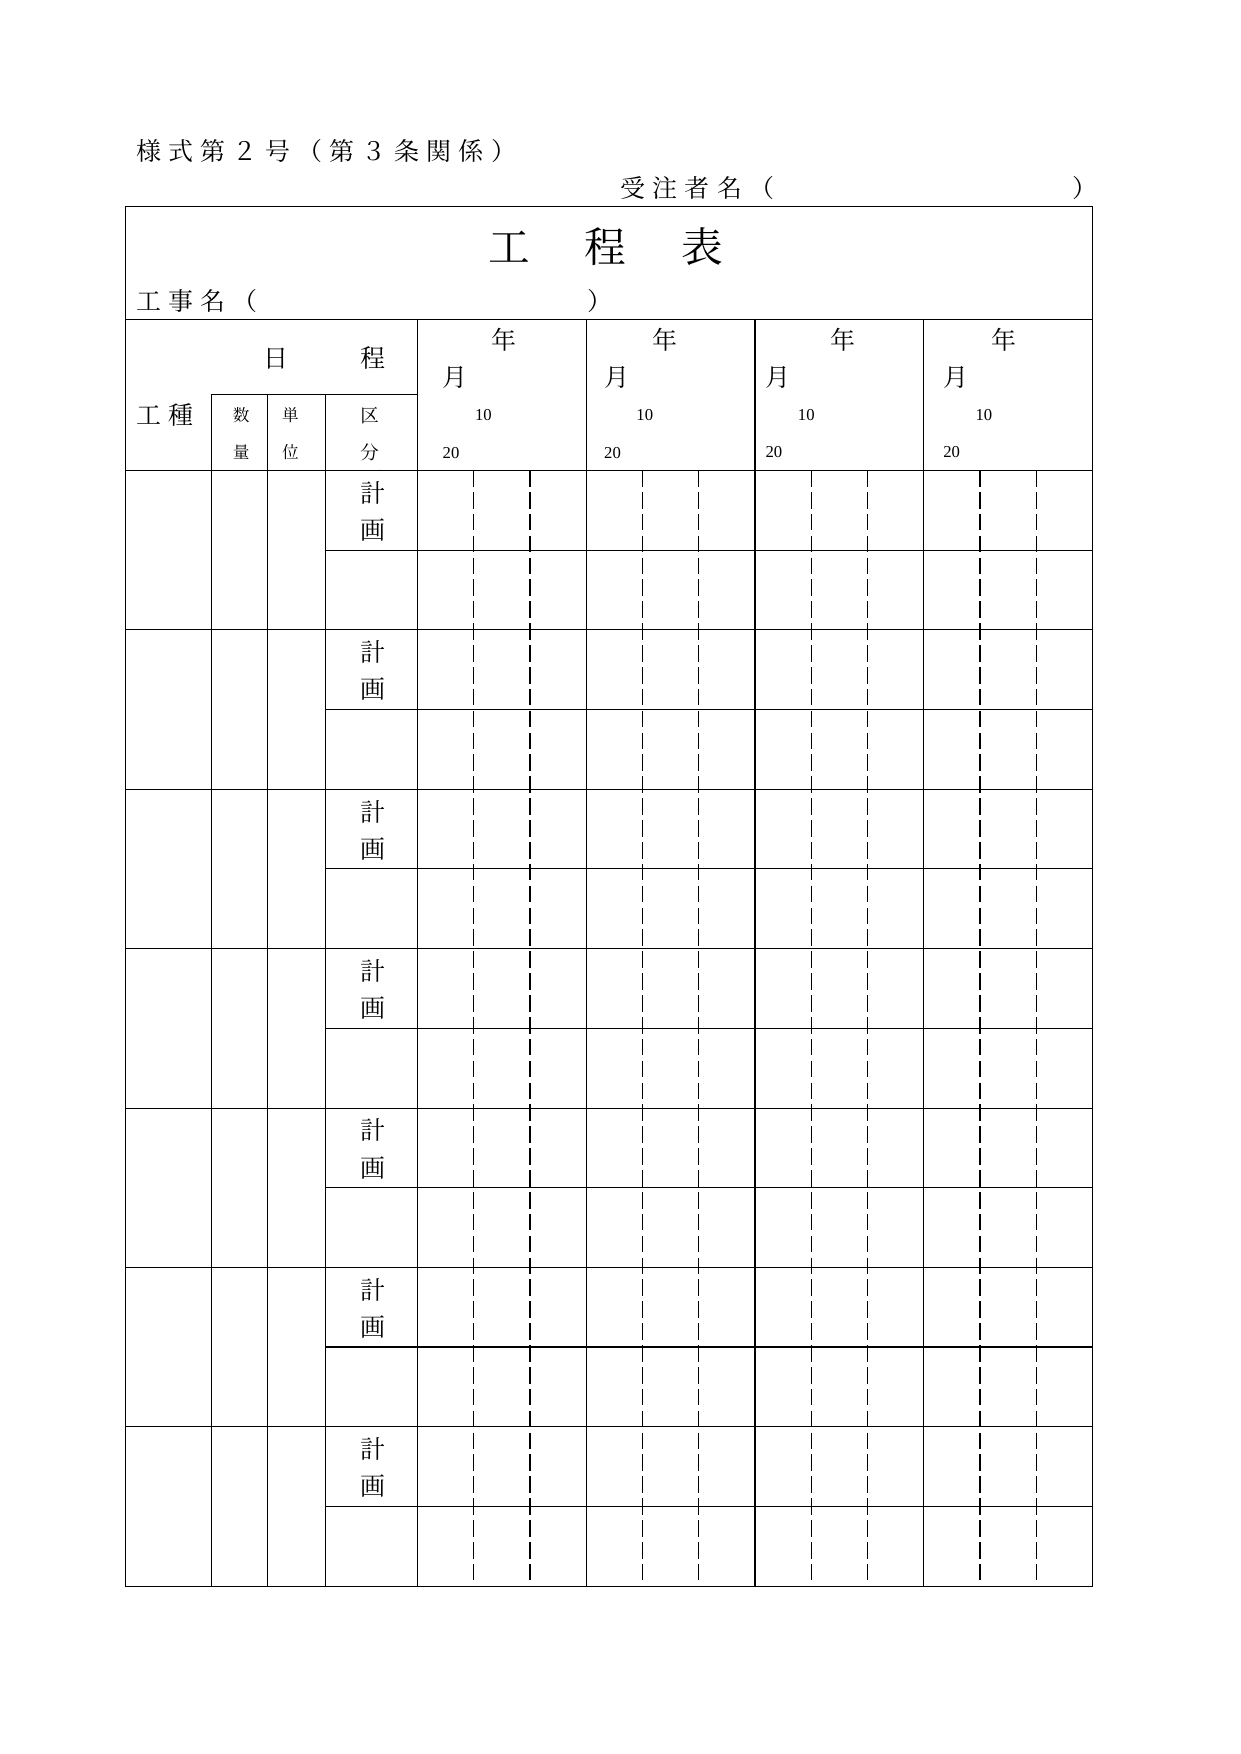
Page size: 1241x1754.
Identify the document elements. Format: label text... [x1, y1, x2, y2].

table_cell [756, 1507, 811, 1586]
table_cell [126, 949, 211, 1107]
table_cell [212, 1346, 267, 1426]
table_cell [643, 1507, 699, 1586]
table_cell [474, 1029, 530, 1107]
table_cell [474, 790, 530, 868]
table_cell [811, 1109, 867, 1187]
table_cell [1036, 551, 1092, 629]
table_cell [326, 869, 417, 948]
table_cell [980, 551, 1036, 629]
table_cell [212, 550, 267, 629]
table_cell [1036, 949, 1092, 1028]
table_cell [1036, 1427, 1092, 1506]
table_cell [474, 551, 530, 629]
table_cell [1036, 1348, 1092, 1426]
table_cell [126, 1109, 211, 1267]
table_cell [756, 710, 811, 789]
table_cell [1036, 1507, 1092, 1586]
table_cell [643, 1348, 699, 1426]
table_cell [418, 1109, 474, 1187]
table_cell [643, 710, 699, 789]
table_cell [756, 790, 811, 868]
table_cell 日 程 [211, 320, 417, 394]
table_cell [474, 471, 530, 549]
table_cell [126, 320, 211, 394]
table_cell [868, 949, 923, 1028]
table_cell 計画 [326, 1268, 417, 1346]
table_cell [474, 1427, 530, 1506]
table_cell [474, 949, 530, 1028]
table_cell [1036, 1109, 1092, 1187]
table_cell [924, 1507, 980, 1586]
table_cell [1036, 790, 1092, 868]
table_cell [811, 949, 867, 1028]
table_cell [268, 868, 325, 948]
table_header 工 程 表 [126, 207, 1092, 281]
table_cell 10 20 [756, 394, 923, 470]
table_cell [643, 790, 699, 868]
table_cell [924, 630, 980, 709]
table_cell [268, 709, 325, 789]
table_cell [587, 1268, 642, 1346]
table_cell [756, 630, 811, 709]
table_cell [643, 1268, 699, 1346]
table_cell [212, 790, 267, 868]
table_cell [643, 1188, 699, 1267]
table_cell [326, 1507, 417, 1586]
table_cell [530, 630, 586, 709]
table_cell [868, 630, 923, 709]
table_cell [268, 949, 325, 1028]
table_cell [980, 1507, 1036, 1586]
table_cell [980, 869, 1036, 948]
table_cell [1036, 710, 1092, 789]
table_cell [587, 630, 642, 709]
table_cell [868, 1507, 923, 1586]
table_cell 数量 [212, 395, 267, 470]
table_cell 区 分 [326, 395, 417, 470]
table_cell [643, 869, 699, 948]
table_cell 単位 [268, 395, 325, 470]
table_cell [699, 471, 754, 549]
table_cell 10 20 [418, 394, 586, 470]
table_cell 工事名（ ） [126, 281, 1092, 319]
table_cell [212, 1028, 267, 1107]
table_cell [418, 1188, 474, 1267]
table_cell 年 月 [924, 320, 1092, 394]
table_cell [924, 1188, 980, 1267]
table_cell [699, 949, 754, 1028]
table_cell 10 20 [924, 394, 1092, 470]
table_cell [268, 790, 325, 868]
table_cell [1036, 1188, 1092, 1267]
table_cell [756, 1188, 811, 1267]
table_cell [268, 1506, 325, 1586]
table_cell [811, 1348, 867, 1426]
table_cell [474, 1507, 530, 1586]
table_cell [530, 1268, 586, 1346]
table_cell [868, 710, 923, 789]
table_cell 計画 [326, 1427, 417, 1506]
table_cell [699, 1507, 754, 1586]
table_cell 計画 [326, 630, 417, 709]
table_cell [643, 630, 699, 709]
table_cell [811, 790, 867, 868]
table_cell [530, 1188, 586, 1267]
table_cell [756, 471, 811, 549]
table_cell [587, 790, 642, 868]
table_cell [643, 471, 699, 549]
table_cell [530, 710, 586, 789]
table_cell [756, 869, 811, 948]
table_cell [1036, 1268, 1092, 1346]
table_cell [1036, 471, 1092, 549]
table_cell [811, 630, 867, 709]
table_cell [980, 710, 1036, 789]
table_cell [474, 1109, 530, 1187]
text 受注者名（ ） [136, 168, 1104, 206]
table_cell [756, 1029, 811, 1107]
table_cell [756, 949, 811, 1028]
table_cell [643, 551, 699, 629]
table_cell [699, 869, 754, 948]
table_cell [474, 630, 530, 709]
table_cell [699, 1029, 754, 1107]
table_cell [924, 710, 980, 789]
table_cell [980, 1268, 1036, 1346]
table_cell [980, 1029, 1036, 1107]
table_cell [418, 1507, 474, 1586]
table_cell [268, 1187, 325, 1267]
table_cell 計画 [326, 471, 417, 549]
table_cell [980, 949, 1036, 1028]
table_cell 年 月 [587, 320, 754, 394]
table_cell 10 20 [587, 394, 754, 470]
table_cell [126, 1427, 211, 1586]
table_cell [474, 1268, 530, 1346]
table_cell [868, 869, 923, 948]
table_cell [268, 1268, 325, 1346]
table_cell [126, 1268, 211, 1426]
table_cell 計画 [326, 949, 417, 1028]
table_cell [699, 1427, 754, 1506]
table_cell [530, 869, 586, 948]
table_cell [587, 869, 642, 948]
table_cell [699, 710, 754, 789]
table_cell [268, 1346, 325, 1426]
table_cell [212, 868, 267, 948]
table_cell [811, 471, 867, 549]
table_cell [643, 949, 699, 1028]
table_cell [587, 1348, 642, 1426]
table_cell [418, 551, 474, 629]
table_cell 計画 [326, 790, 417, 868]
table_cell [418, 1427, 474, 1506]
table_cell [980, 630, 1036, 709]
table_cell [756, 1348, 811, 1426]
table_cell [212, 471, 267, 549]
table_cell [326, 1029, 417, 1107]
table_cell [643, 1427, 699, 1506]
table_cell [811, 1188, 867, 1267]
table_cell [268, 1109, 325, 1187]
table_cell [699, 630, 754, 709]
table_cell 年 月 [418, 320, 586, 394]
table_cell [756, 551, 811, 629]
table_cell 計画 [326, 1109, 417, 1187]
table_cell [756, 1427, 811, 1506]
table_cell [126, 790, 211, 948]
table_cell [980, 1348, 1036, 1426]
table_cell [587, 949, 642, 1028]
table_cell [212, 1427, 267, 1506]
table_cell [924, 869, 980, 948]
table_cell [811, 1029, 867, 1107]
table_cell [980, 1109, 1036, 1187]
table_cell [326, 551, 417, 629]
table_cell [924, 1109, 980, 1187]
table_cell [699, 1109, 754, 1187]
table_cell [699, 790, 754, 868]
table_cell [811, 869, 867, 948]
table_cell [924, 471, 980, 549]
table_cell [868, 1268, 923, 1346]
table_cell [530, 1029, 586, 1107]
table_cell [212, 1268, 267, 1346]
table_cell [212, 630, 267, 709]
table_cell [980, 1188, 1036, 1267]
table_cell [268, 1427, 325, 1506]
table_cell [212, 949, 267, 1028]
table_cell [699, 551, 754, 629]
table_cell [980, 790, 1036, 868]
table_cell [980, 1427, 1036, 1506]
table_cell [811, 710, 867, 789]
table_cell [699, 1348, 754, 1426]
table_cell [868, 1109, 923, 1187]
table_cell [756, 1109, 811, 1187]
table_cell [699, 1188, 754, 1267]
table_cell [474, 1188, 530, 1267]
table_cell [699, 1268, 754, 1346]
table_cell [418, 471, 474, 549]
table_cell [924, 1348, 980, 1426]
table_cell [924, 790, 980, 868]
table_cell [811, 1268, 867, 1346]
table_cell [587, 551, 642, 629]
table_cell [268, 630, 325, 709]
table_cell [1036, 1029, 1092, 1107]
table_cell [530, 1109, 586, 1187]
table_cell [530, 949, 586, 1028]
table_cell [126, 630, 211, 789]
table_cell [1036, 630, 1092, 709]
table_cell [587, 1188, 642, 1267]
table_cell 工種 [126, 394, 211, 470]
text 様式第２号（第３条関係） [136, 131, 1104, 168]
table_cell [868, 1427, 923, 1506]
table_cell [326, 1188, 417, 1267]
table_cell [587, 1109, 642, 1187]
table_cell [811, 1427, 867, 1506]
table_cell [268, 550, 325, 629]
table_cell [530, 471, 586, 549]
table_cell [268, 471, 325, 549]
table_cell [418, 630, 474, 709]
table_cell [326, 1348, 417, 1426]
table_cell [1036, 869, 1092, 948]
table_cell [126, 471, 211, 629]
table_cell [868, 471, 923, 549]
table_cell 年 月 [756, 320, 923, 394]
table_cell [474, 710, 530, 789]
table_cell [811, 551, 867, 629]
table_cell [980, 471, 1036, 549]
table_cell [212, 1506, 267, 1586]
table_cell [868, 551, 923, 629]
table_cell [587, 1507, 642, 1586]
table_cell [811, 1507, 867, 1586]
table_cell [212, 1109, 267, 1187]
table_cell [268, 1028, 325, 1107]
table_cell [418, 949, 474, 1028]
table_cell [530, 1507, 586, 1586]
table_cell [418, 710, 474, 789]
table_cell [868, 1348, 923, 1426]
table_cell [530, 790, 586, 868]
table_cell [587, 710, 642, 789]
table_cell [587, 1427, 642, 1506]
table_cell [418, 790, 474, 868]
table_cell [924, 1427, 980, 1506]
table_cell [868, 1029, 923, 1107]
table_cell [474, 869, 530, 948]
table_cell [868, 1188, 923, 1267]
table_cell [530, 1348, 586, 1426]
table_cell [587, 1029, 642, 1107]
table_cell [212, 709, 267, 789]
table_cell [326, 710, 417, 789]
table_cell [418, 869, 474, 948]
table_cell [924, 949, 980, 1028]
table_cell [474, 1348, 530, 1426]
table_cell [418, 1029, 474, 1107]
table_cell [756, 1268, 811, 1346]
table_cell [530, 551, 586, 629]
table_cell [868, 790, 923, 868]
table_cell [643, 1029, 699, 1107]
table_cell [643, 1109, 699, 1187]
table_cell [418, 1268, 474, 1346]
table_cell [530, 1427, 586, 1506]
table_cell [924, 551, 980, 629]
table_cell [212, 1187, 267, 1267]
table_cell [418, 1348, 474, 1426]
table_cell [924, 1029, 980, 1107]
table_cell [924, 1268, 980, 1346]
table_cell [587, 471, 642, 549]
